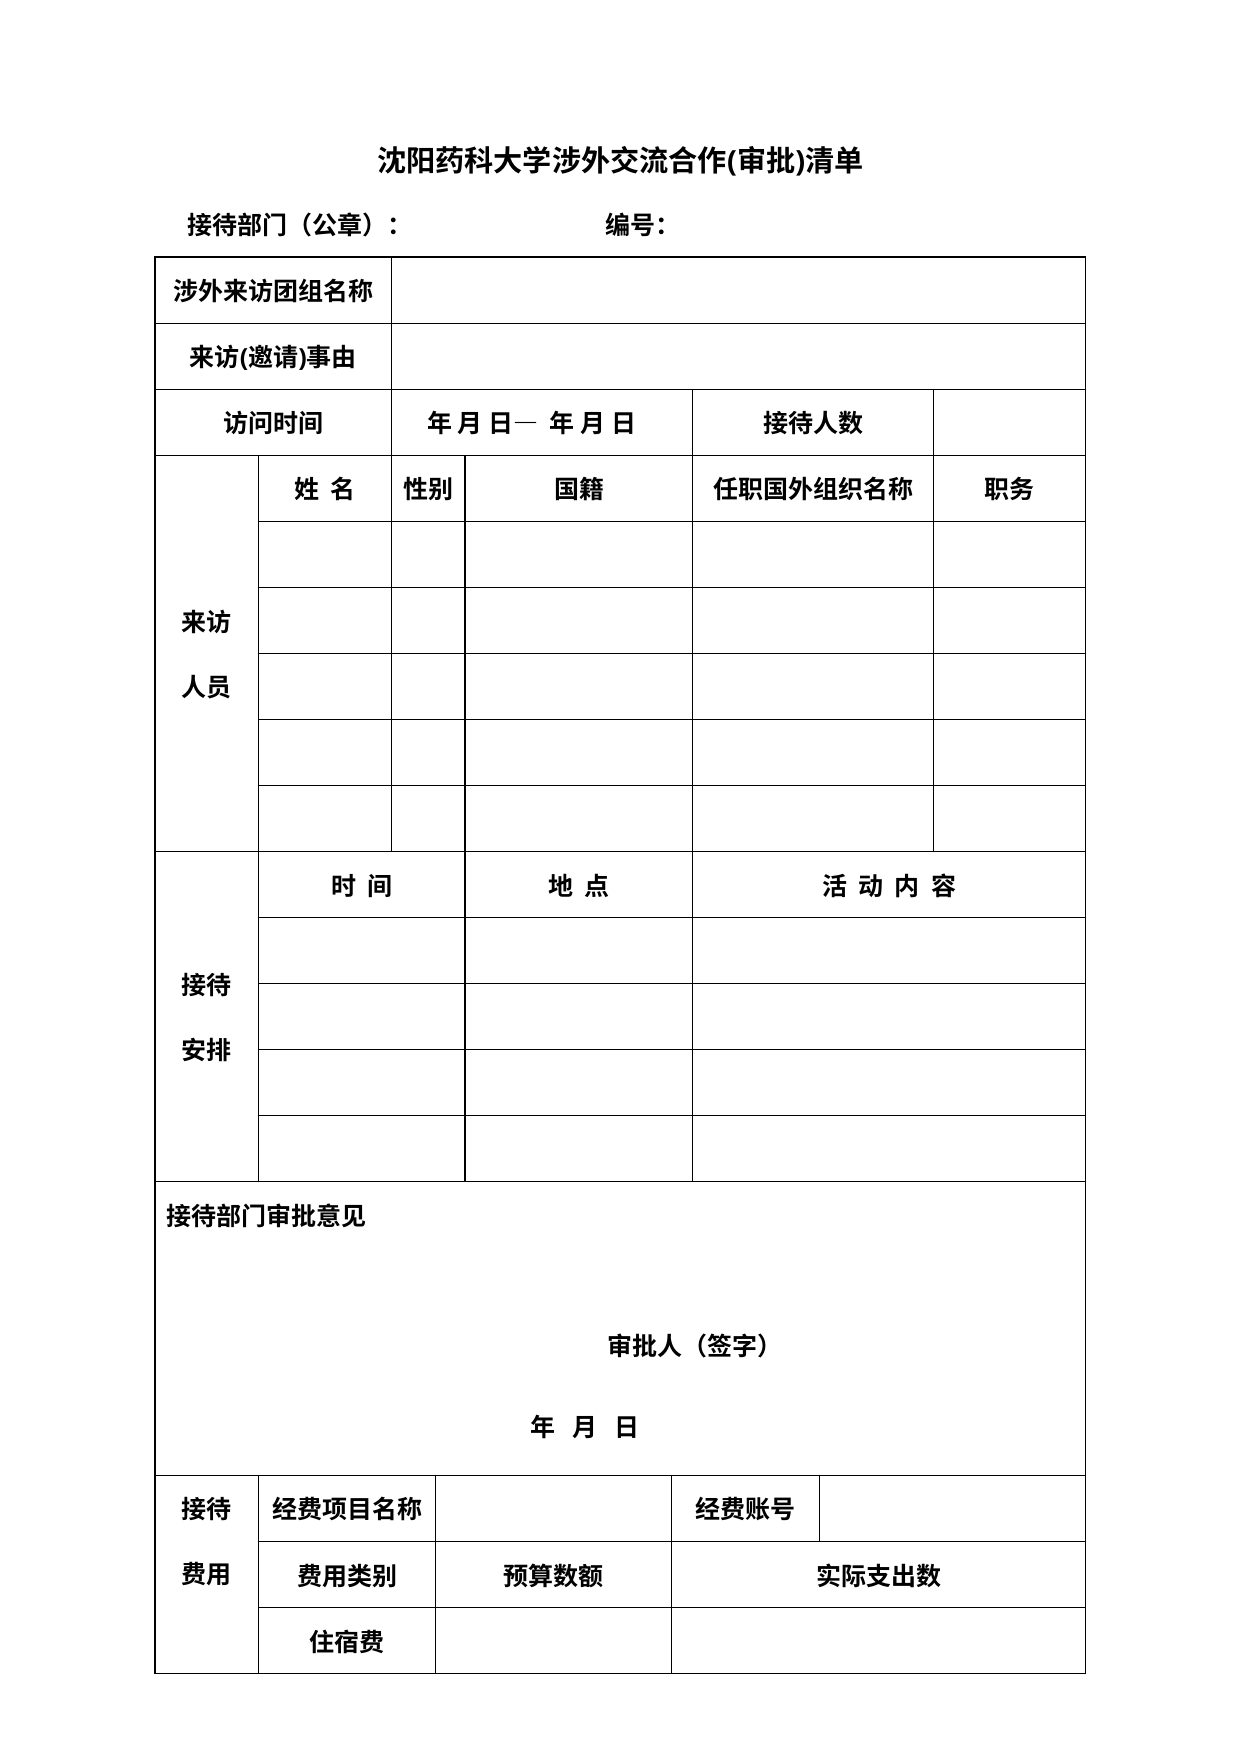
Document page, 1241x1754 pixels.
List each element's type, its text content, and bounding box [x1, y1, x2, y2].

table_cell [466, 654, 692, 719]
table_cell 地 点 [466, 852, 692, 917]
table_cell [466, 984, 692, 1049]
table_cell 住宿费 [259, 1608, 435, 1673]
table_cell 接待 费用 [156, 1476, 258, 1673]
table_cell [259, 1116, 464, 1181]
table_cell [392, 720, 464, 785]
table_cell 时 间 [259, 852, 464, 917]
table_cell [392, 654, 464, 719]
table_cell 预算数额 [436, 1542, 671, 1607]
table_cell [466, 1050, 692, 1115]
table_cell [693, 588, 933, 653]
table_cell [934, 720, 1085, 785]
table_cell [466, 720, 692, 785]
text 接待部门（公章）： 编号： [187, 191, 1053, 256]
table_cell [259, 588, 391, 653]
table_cell 国籍 [466, 456, 692, 521]
table_cell 性别 [392, 456, 464, 521]
table_cell [693, 918, 1085, 983]
table_cell 实际支出数 [672, 1542, 1085, 1607]
table_cell [693, 654, 933, 719]
table_cell 姓 名 [259, 456, 391, 521]
table_cell [259, 786, 391, 851]
table_cell [672, 1608, 1085, 1673]
table_cell 职务 [934, 456, 1085, 521]
table_cell 经费项目名称 [259, 1476, 435, 1541]
table_cell 来访(邀请)事由 [156, 324, 391, 388]
table_cell 接待部门审批意见 审批人（签字） 年 月 日 [156, 1182, 1085, 1474]
table_cell [466, 786, 692, 851]
table_cell [259, 918, 464, 983]
table_cell 费用类别 [259, 1542, 435, 1607]
table_cell [466, 522, 692, 587]
table_header [392, 258, 1085, 322]
table_cell [934, 654, 1085, 719]
table_cell 年 月 日— 年 月 日 [392, 390, 692, 454]
table_cell [693, 522, 933, 587]
table_cell [466, 588, 692, 653]
table_cell [259, 984, 464, 1049]
table_cell [466, 918, 692, 983]
table_cell [392, 786, 464, 851]
table_cell 经费账号 [672, 1476, 819, 1541]
table_cell [392, 324, 1085, 388]
table_cell [259, 522, 391, 587]
table_cell [693, 1050, 1085, 1115]
table_cell [466, 1116, 692, 1181]
table_cell [436, 1476, 671, 1541]
table_cell [436, 1608, 671, 1673]
table_cell 接待 安排 [156, 852, 258, 1181]
table_cell 访问时间 [156, 390, 391, 454]
table_cell [820, 1476, 1085, 1541]
table_cell [693, 1116, 1085, 1181]
table_cell [693, 786, 933, 851]
table_cell [693, 984, 1085, 1049]
table_cell 任职国外组织名称 [693, 456, 933, 521]
table_cell [259, 1050, 464, 1115]
table_cell [934, 588, 1085, 653]
table_cell 来访 人员 [156, 456, 258, 851]
table_header 涉外来访团组名称 [156, 258, 391, 322]
table_cell [934, 786, 1085, 851]
table_cell 接待人数 [693, 390, 933, 454]
table_cell [934, 390, 1085, 454]
table_cell 活 动 内 容 [693, 852, 1085, 917]
table_cell [259, 720, 391, 785]
table_cell [693, 720, 933, 785]
table_cell [392, 522, 464, 587]
table_cell [259, 654, 391, 719]
table_cell [392, 588, 464, 653]
table_cell [934, 522, 1085, 587]
text 沈阳药科大学涉外交流合作(审批)清单 [187, 126, 1053, 191]
